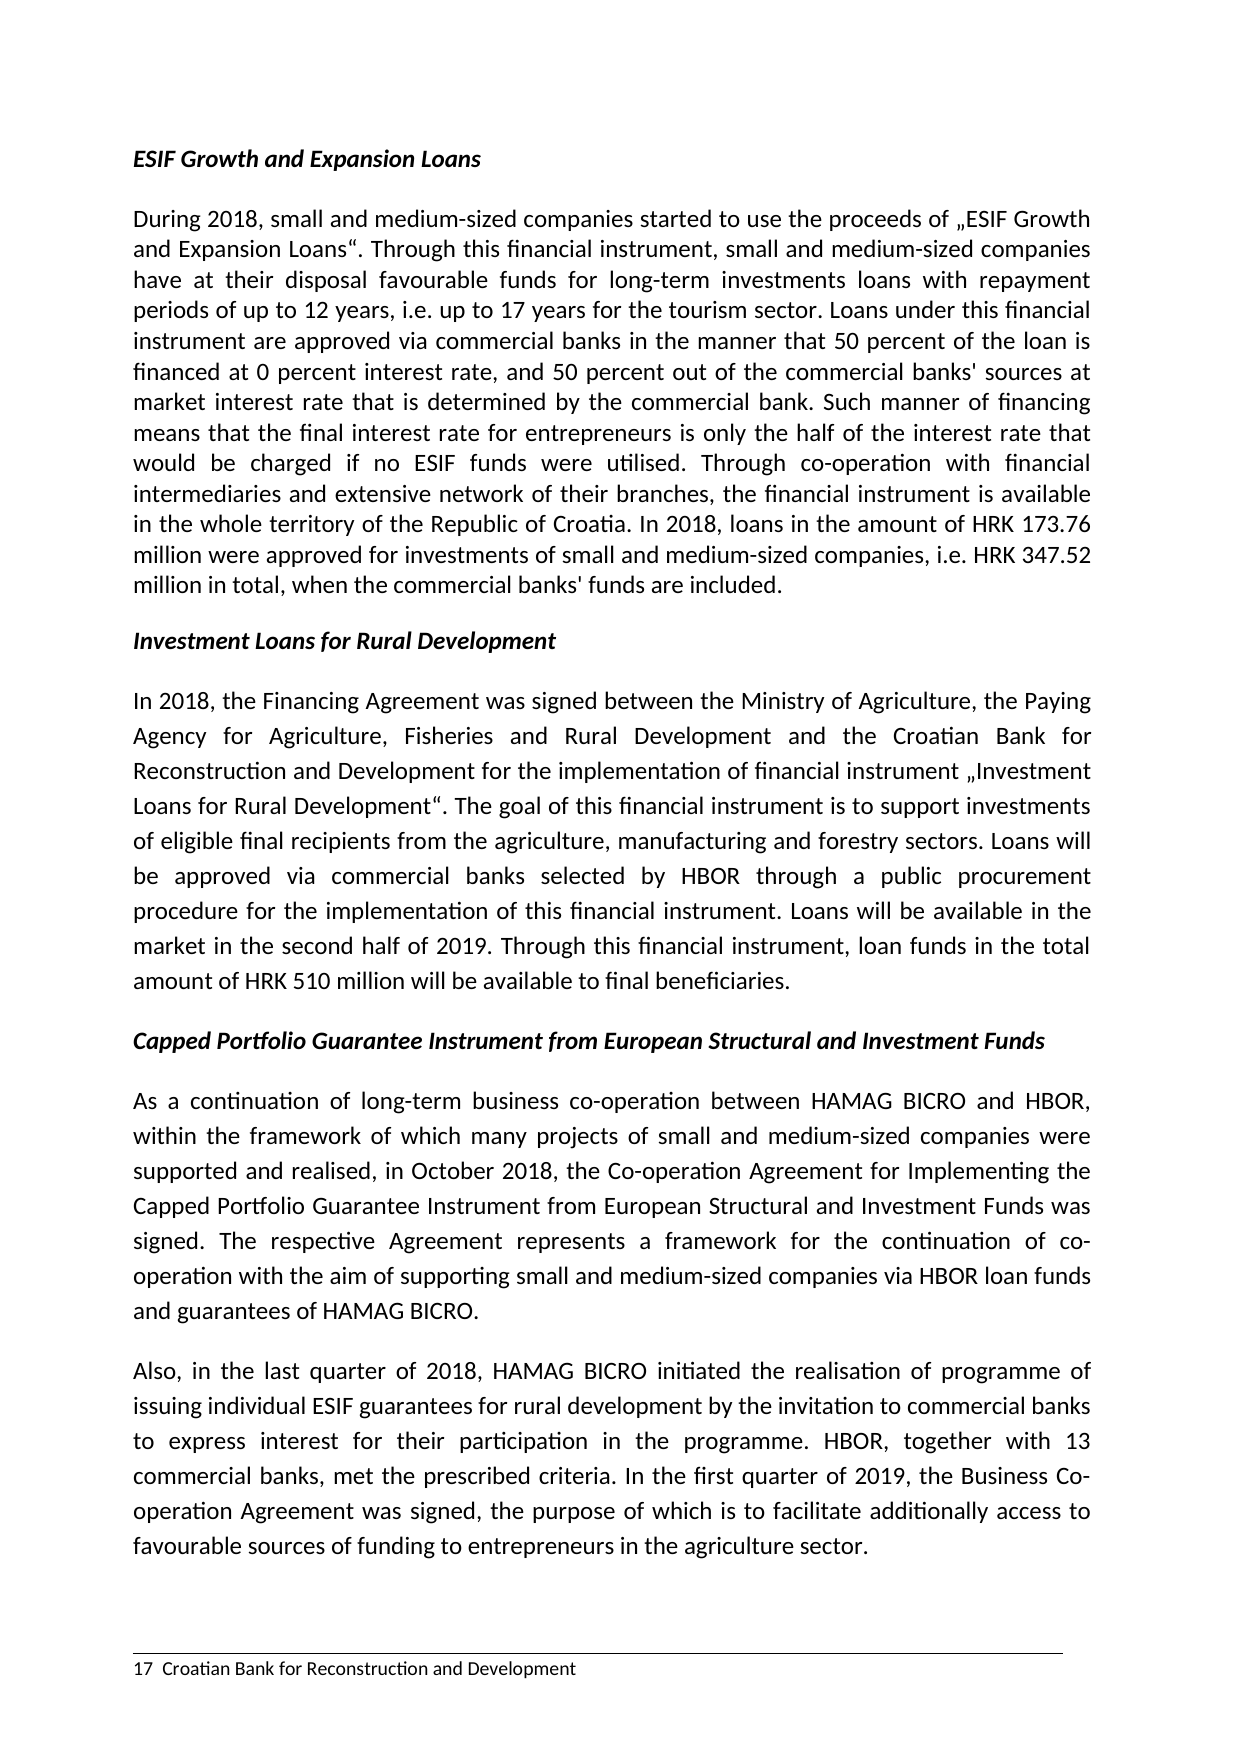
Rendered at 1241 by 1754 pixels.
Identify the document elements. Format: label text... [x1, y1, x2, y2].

text Also, in the last quarter of 2018, HAMAG BICRO initiated the realisation of programme of issuing individual ESIF guarantees for rural development by the invitation to commercial banks to express interest for their participation in the programme. HBOR, together with 13 commercial banks, met the prescribed criteria. In the first quarter of 2019, the Business Co-operation Agreement was signed, the purpose of which is to facilitate additionally access to favourable sources of funding to entrepreneurs in the agriculture sector. [133, 1355, 1093, 1560]
text ESIF Growth and Expansion Loans [133, 143, 1093, 174]
text During 2018, small and medium-sized companies started to use the proceeds of „ESIF Growth and Expansion Loans“. Through this financial instrument, small and medium-sized companies have at their disposal favourable funds for long-term investments loans with repayment periods of up to 12 years, i.e. up to 17 years for the tourism sector. Loans under this financial instrument are approved via commercial banks in the manner that 50 percent of the loan is financed at 0 percent interest rate, and 50 percent out of the commercial banks' sources at market interest rate that is determined by the commercial bank. Such manner of financing means that the final interest rate for entrepreneurs is only the half of the interest rate that would be charged if no ESIF funds were utilised. Through co-operation with financial intermediaries and extensive network of their branches, the financial instrument is available in the whole territory of the Republic of Croatia. In 2018, loans in the amount of HRK 173.76 million were approved for investments of small and medium-sized companies, i.e. HRK 347.52 million in total, when the commercial banks' funds are included. [133, 203, 1093, 600]
text Investment Loans for Rural Development [133, 625, 1093, 655]
text As a continuation of long-term business co-operation between HAMAG BICRO and HBOR, within the framework of which many projects of small and medium-sized companies were supported and realised, in October 2018, the Co-operation Agreement for Implementing the Capped Portfolio Guarantee Instrument from European Structural and Investment Funds was signed. The respective Agreement represents a framework for the continuation of co-operation with the aim of supporting small and medium-sized companies via HBOR loan funds and guarantees of HAMAG BICRO. [133, 1085, 1093, 1325]
text Capped Portfolio Guarantee Instrument from European Structural and Investment Funds [133, 1025, 1093, 1055]
text In 2018, the Financing Agreement was signed between the Ministry of Agriculture, the Paying Agency for Agriculture, Fisheries and Rural Development and the Croatian Bank for Reconstruction and Development for the implementation of financial instrument „Investment Loans for Rural Development“. The goal of this financial instrument is to support investments of eligible final recipients from the agriculture, manufacturing and forestry sectors. Loans will be approved via commercial banks selected by HBOR through a public procurement procedure for the implementation of this financial instrument. Loans will be available in the market in the second half of 2019. Through this financial instrument, loan funds in the total amount of HRK 510 million will be available to final beneficiaries. [133, 685, 1093, 995]
